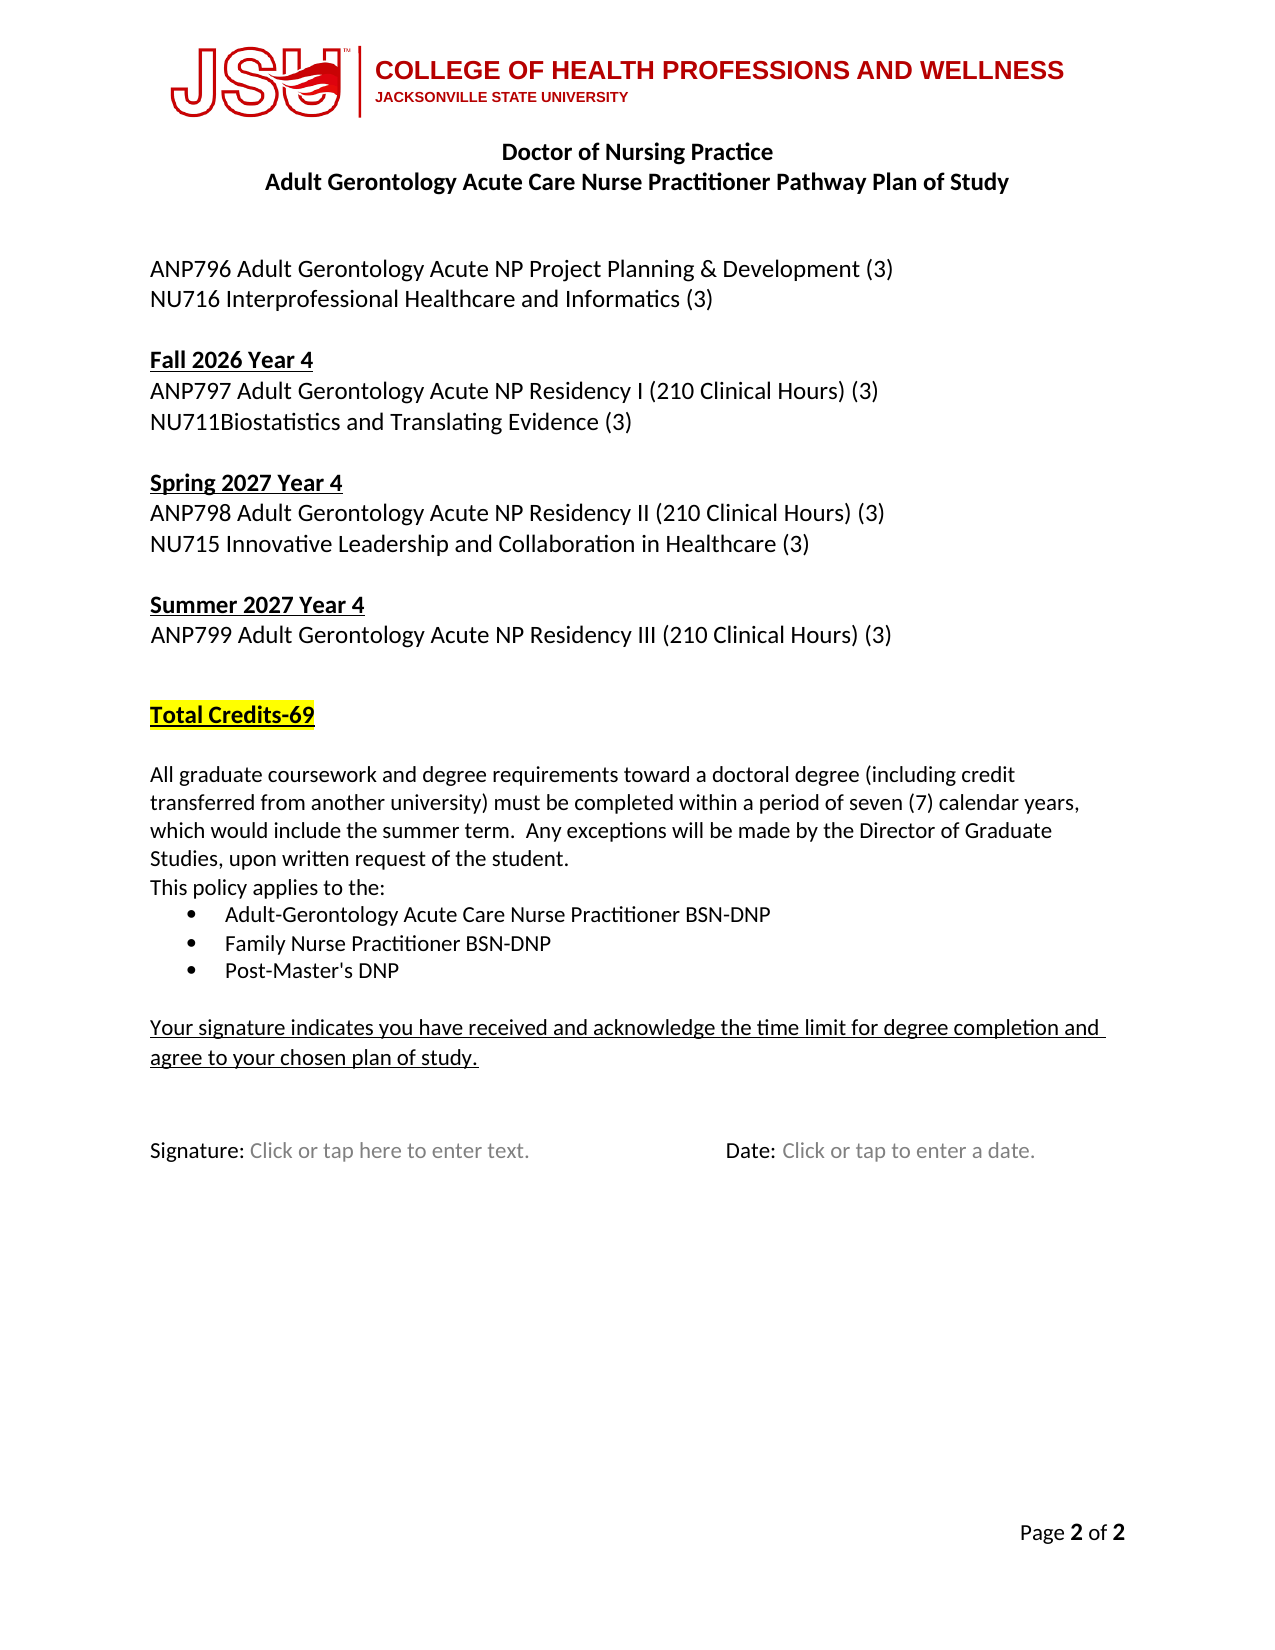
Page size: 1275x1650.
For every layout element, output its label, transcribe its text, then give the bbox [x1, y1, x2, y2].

list Adult-Gerontology Acute Care Nurse Practitioner BSN-DNP [187, 901, 1125, 929]
text NU715 Innovative Leadership and Collaboration in Healthcare (3) [150, 528, 1125, 558]
text Signature: Date: [150, 1137, 1125, 1165]
text NU711Biostatistics and Translating Evidence (3) [150, 406, 1125, 436]
text This policy applies to the: [150, 873, 1125, 901]
text ANP797 Adult Gerontology Acute NP Residency I (210 Clinical Hours) (3) [150, 375, 1125, 406]
text Spring 2027 Year 4 [150, 467, 1125, 497]
picture [167, 45, 353, 121]
text All graduate coursework and degree requirements toward a doctoral degree (including credit transferred from another university) must be completed within a period of seven (7) calendar years, which would include the summer term. Any exceptions will be made by the Director of Graduate Studies, upon written request of the student. [150, 761, 1125, 873]
text ANP798 Adult Gerontology Acute NP Residency II (210 Clinical Hours) (3) [150, 497, 1125, 528]
text Your signature indicates you have received and acknowledge the time limit for degree completion and agree to your chosen plan of study. [150, 1013, 1125, 1071]
text NU716 Interprofessional Healthcare and Informatics (3) [150, 284, 1125, 314]
text Total Credits-69 [150, 699, 1125, 730]
text Fall 2026 Year 4 [150, 345, 1125, 375]
text ANP799 Adult Gerontology Acute NP Residency III (210 Clinical Hours) (3) [151, 619, 1125, 650]
list Family Nurse Practitioner BSN-DNP [187, 929, 1125, 957]
text Summer 2027 Year 4 [150, 589, 1125, 619]
text ANP796 Adult Gerontology Acute NP Project Planning & Development (3) [150, 253, 1125, 284]
list Post-Master's DNP [187, 957, 1125, 985]
